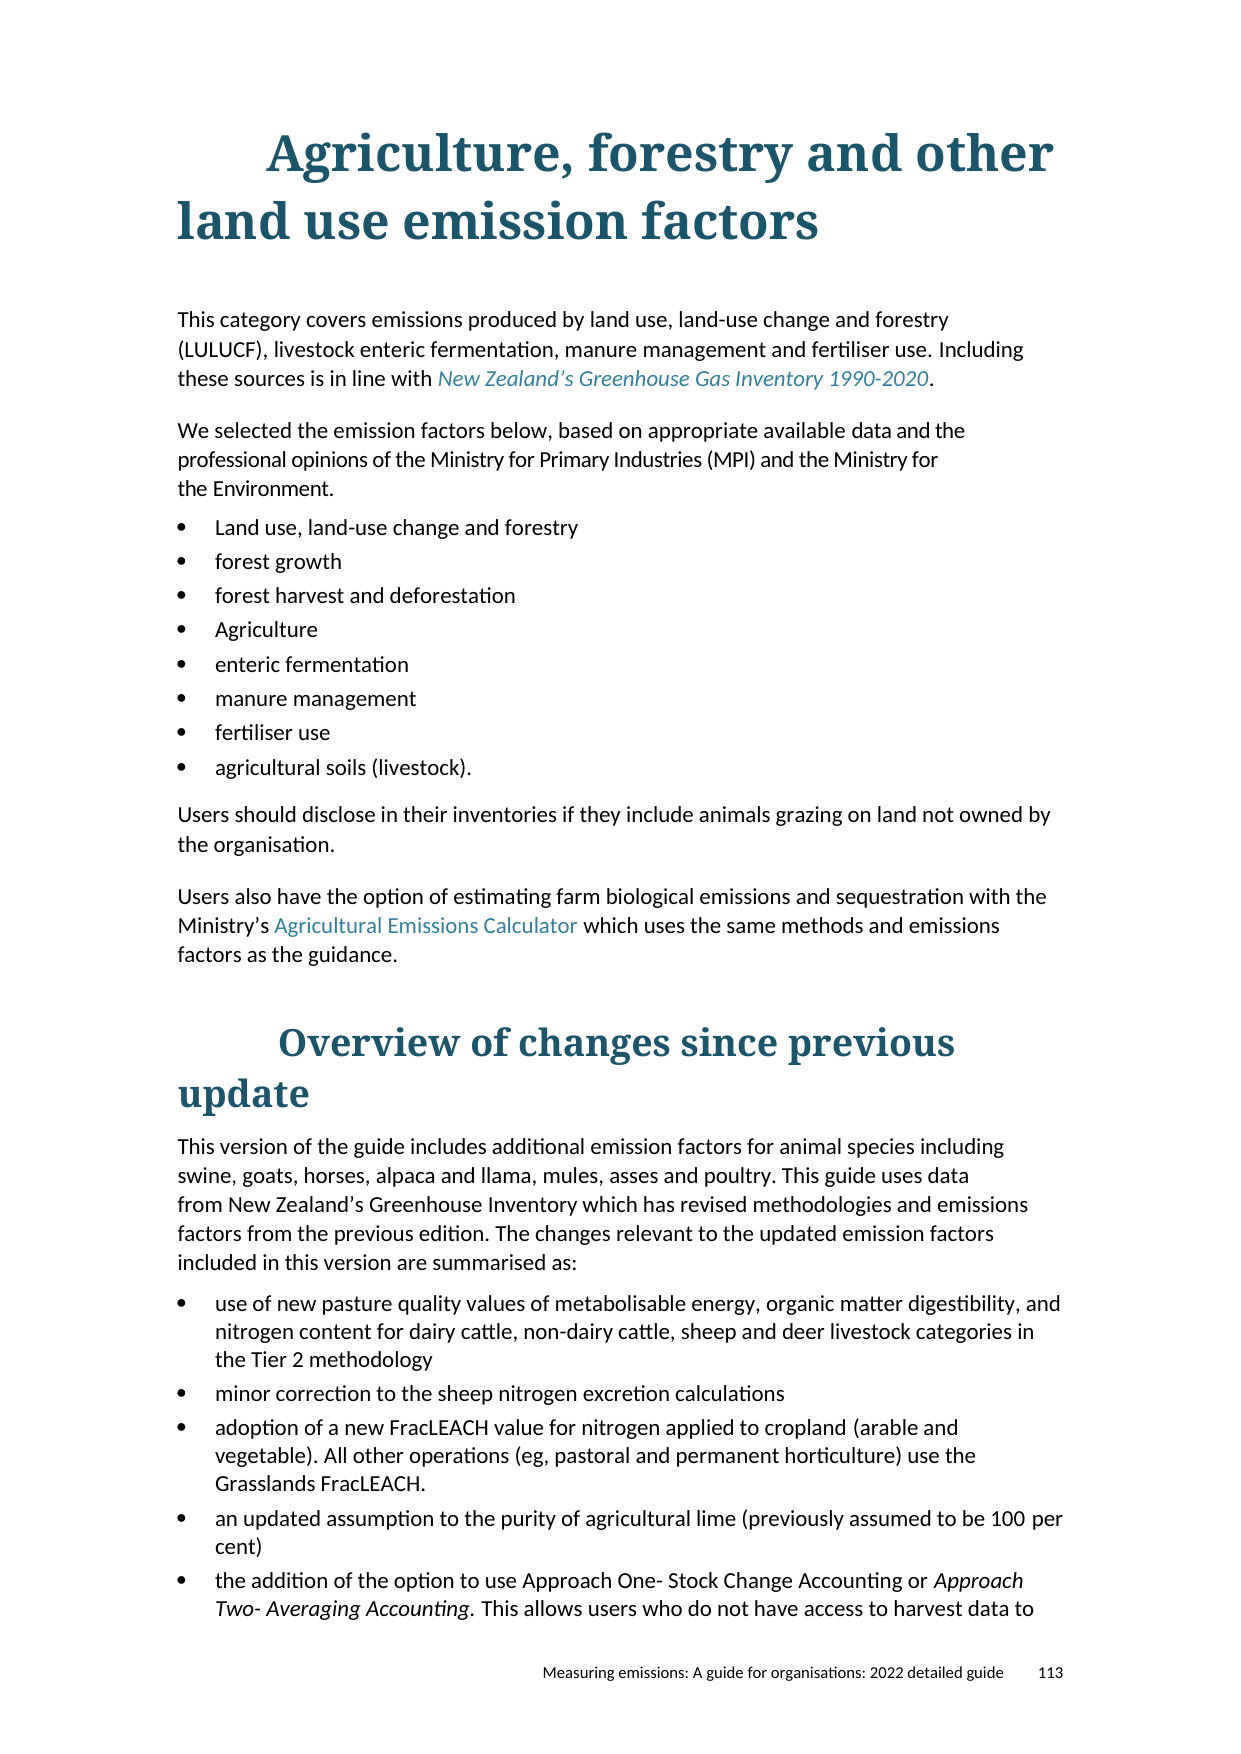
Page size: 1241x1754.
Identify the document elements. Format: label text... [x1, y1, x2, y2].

text This category covers emissions produced by land use, land-use change and forestry (LULUCF), livestock enteric fermentation, manure management and fertiliser use. Including these sources is in line with New Zealand’s Greenhouse Gas Inventory 1990-2020. [177, 304, 1063, 392]
text Users also have the option of estimating farm biological emissions and sequestration with the Ministry’s Agricultural Emissions Calculator which uses the same methods and emissions factors as the guidance. [177, 881, 1063, 968]
text minor correction to the sheep nitrogen excretion calculations [177, 1379, 1063, 1407]
subtitle Overview of changes since previous update [177, 1016, 1063, 1118]
text forest harvest and deforestation [177, 581, 1063, 609]
text manure management [177, 684, 1063, 712]
text fertiliser use [177, 718, 1063, 746]
text agricultural soils (livestock). [177, 753, 1063, 781]
text forest growth [177, 547, 1063, 575]
text Agriculture [177, 616, 1063, 643]
text We selected the emission factors below, based on appropriate available data and the professional opinions of the Ministry for Primary Industries (MPI) and the Ministry for the Environment. [177, 415, 1063, 502]
subtitle Agriculture, forestry and other land use emission factors [177, 118, 1063, 254]
text Land use, land-use change and forestry [177, 513, 1063, 541]
text adoption of a new FracLEACH value for nitrogen applied to cropland (arable and vegetable). All other operations (eg, pastoral and permanent horticulture) use the Grasslands FracLEACH. [177, 1413, 1063, 1498]
text use of new pasture quality values of metabolisable energy, organic matter digestibility, and nitrogen content for dairy cattle, non-dairy cattle, sheep and deer livestock categories in the Tier 2 methodology [177, 1289, 1063, 1373]
text This version of the guide includes additional emission factors for animal species including swine, goats, horses, alpaca and llama, mules, asses and poultry. This guide uses data from New Zealand’s Greenhouse Inventory which has revised methodologies and emissions factors from the previous edition. The changes relevant to the updated emission factors included in this version are summarised as: [177, 1131, 1063, 1276]
text enteric fermentation [177, 650, 1063, 678]
text Users should disclose in their inventories if they include animals grazing on land not owned by the organisation. [177, 799, 1063, 858]
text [177, 1566, 1063, 1622]
text an updated assumption to the purity of agricultural lime (previously assumed to be 100 per cent) [177, 1504, 1063, 1560]
